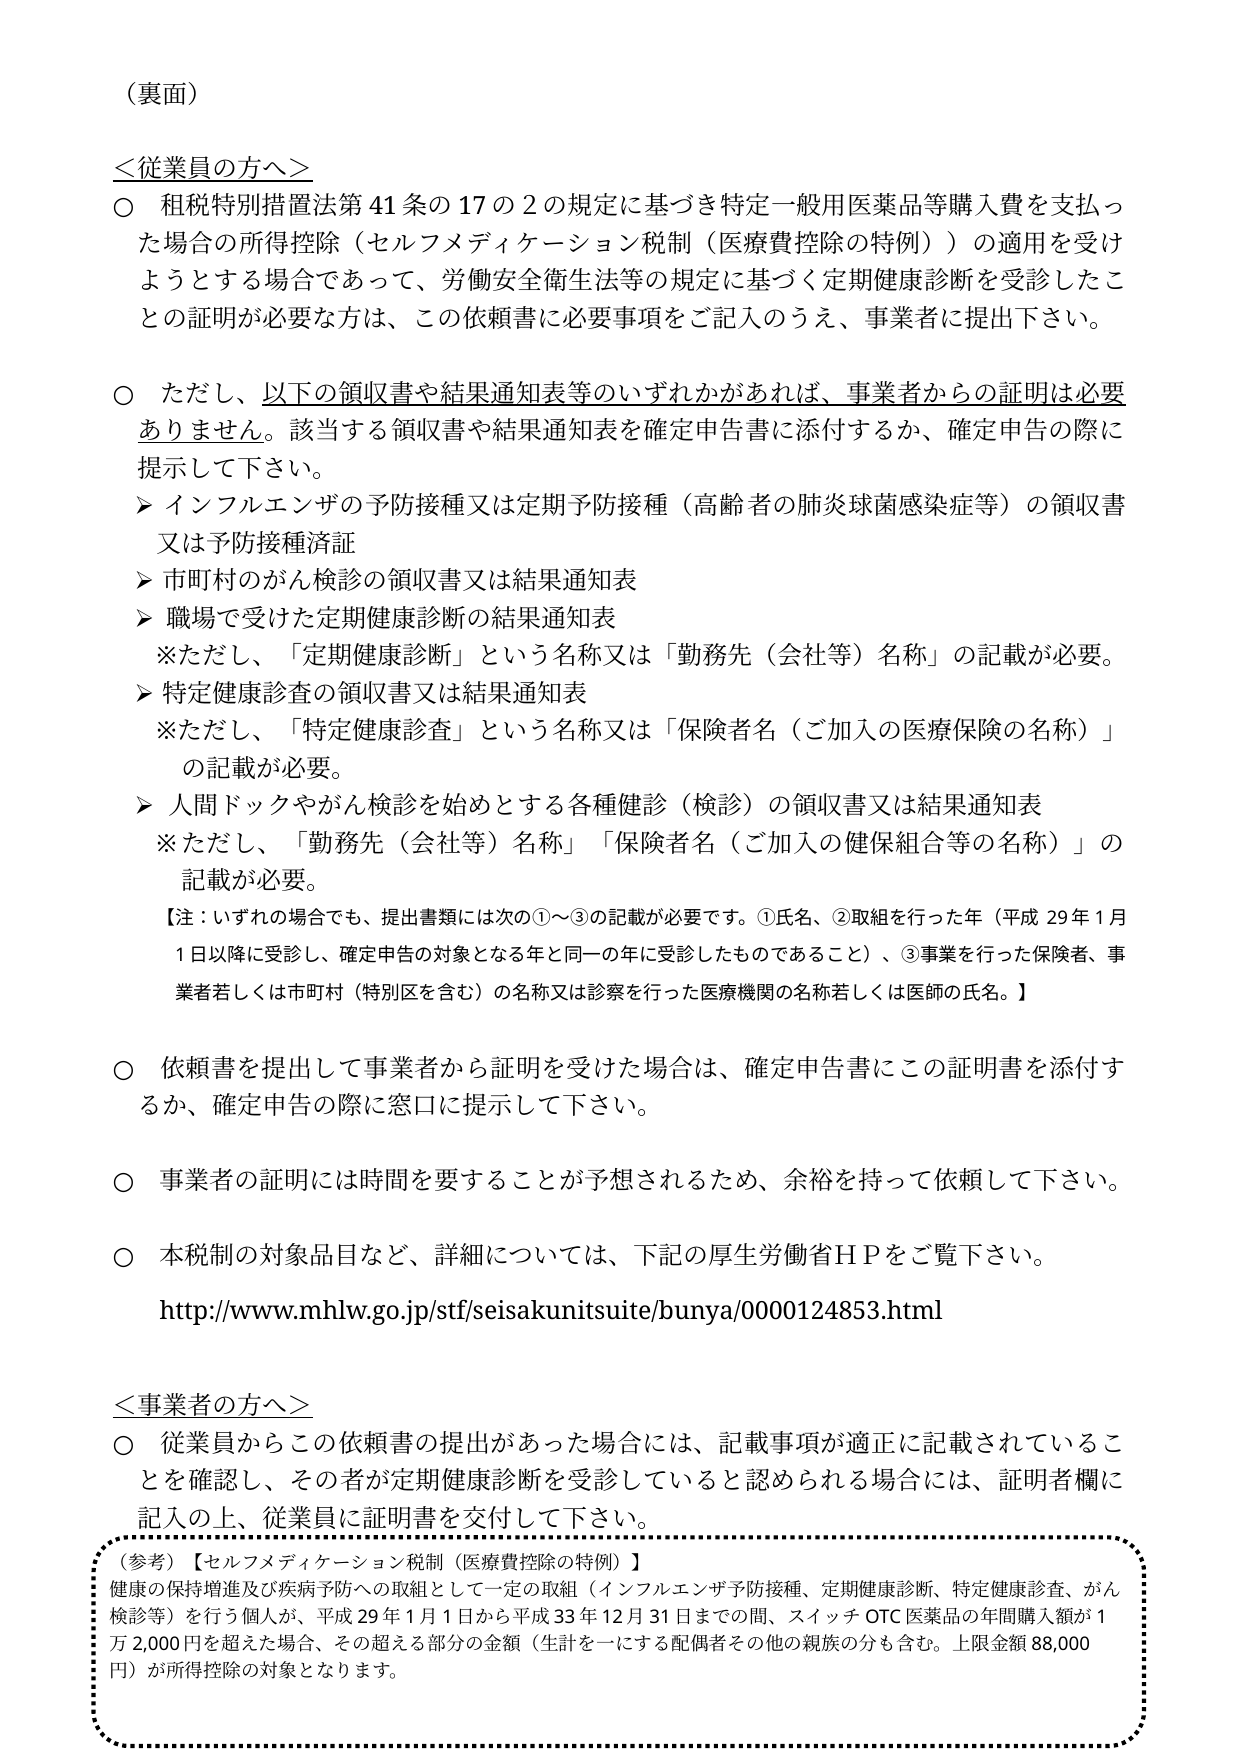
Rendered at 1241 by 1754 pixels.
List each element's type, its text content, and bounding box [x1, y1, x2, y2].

text ※３ 事業者、事業者の長、担当部署、担当部署の責任者又は担当者等を記入のうえ、押印して下さい。（裏面） [112, 74, 1128, 112]
list 人間ドックやがん検診を始めとする各種健診（検診）の領収書又は結果通知表 [134, 785, 1128, 822]
text ※ただし、「定期健康診断」という名称又は「勤務先（会社等）名称」の記載が必要。 [156, 635, 1128, 672]
text ○ 租税特別措置法第41条の17の２の規定に基づき特定一般用医薬品等購入費を支払った場合の所得控除（セルフメディケーション税制（医療費控除の特例））の適用を受けようとする場合であって、労働安全衛生法等の規定に基づく定期健康診断を受診したことの証明が必要な方は、この依頼書に必要事項をご記入のうえ、事業者に提出下さい。 [112, 185, 1128, 335]
text ＜従業員の方へ＞ [112, 149, 1128, 185]
text 【注：いずれの場合でも、提出書類には次の①～③の記載が必要です。①氏名、②取組を行った年（平成29年1月1日以降に受診し、確定申告の対象となる年と同一の年に受診したものであること）、③事業を行った保険者、事業者若しくは市町村（特別区を含む）の名称又は診察を行った医療機関の名称若しくは医師の氏名。】 [156, 897, 1128, 1010]
list ただし、「勤務先（会社等）名称」「保険者名（ご加入の健保組合等の名称）」の記載が必要。 [156, 822, 1128, 897]
list 特定健康診査の領収書又は結果通知表 [134, 672, 1128, 710]
text ※ただし、「特定健康診査」という名称又は「保険者名（ご加入の医療保険の名称）」の記載が必要。 [156, 710, 1128, 785]
list 職場で受けた定期健康診断の結果通知表 [134, 597, 1128, 635]
list インフルエンザの予防接種又は定期予防接種（高齢者の肺炎球菌感染症等）の領収書又は予防接種済証 [134, 485, 1128, 560]
text ○ 従業員からこの依頼書の提出があった場合には、記載事項が適正に記載されていることを確認し、その者が定期健康診断を受診していると認められる場合には、証明者欄に記入の上、従業員に証明書を交付して下さい。 [112, 1422, 1128, 1535]
text ○ 依頼書を提出して事業者から証明を受けた場合は、確定申告書にこの証明書を添付するか、確定申告の際に窓口に提示して下さい。 [112, 1047, 1128, 1122]
text ○ 事業者の証明には時間を要することが予想されるため、余裕を持って依頼して下さい。 [112, 1160, 1128, 1197]
text ○ 本税制の対象品目など、詳細については、下記の厚生労働省ＨＰをご覧下さい。 [112, 1235, 1128, 1272]
list 市町村のがん検診の領収書又は結果通知表 [134, 560, 1128, 597]
text http://www.mhlw.go.jp/stf/seisakunitsuite/bunya/0000124853.html [134, 1291, 1128, 1329]
text ＜事業者の方へ＞ [112, 1385, 1128, 1422]
text ○ ただし、以下の領収書や結果通知表等のいずれかがあれば、事業者からの証明は必要ありません。該当する領収書や結果通知表を確定申告書に添付するか、確定申告の際に提示して下さい。 [112, 372, 1128, 485]
